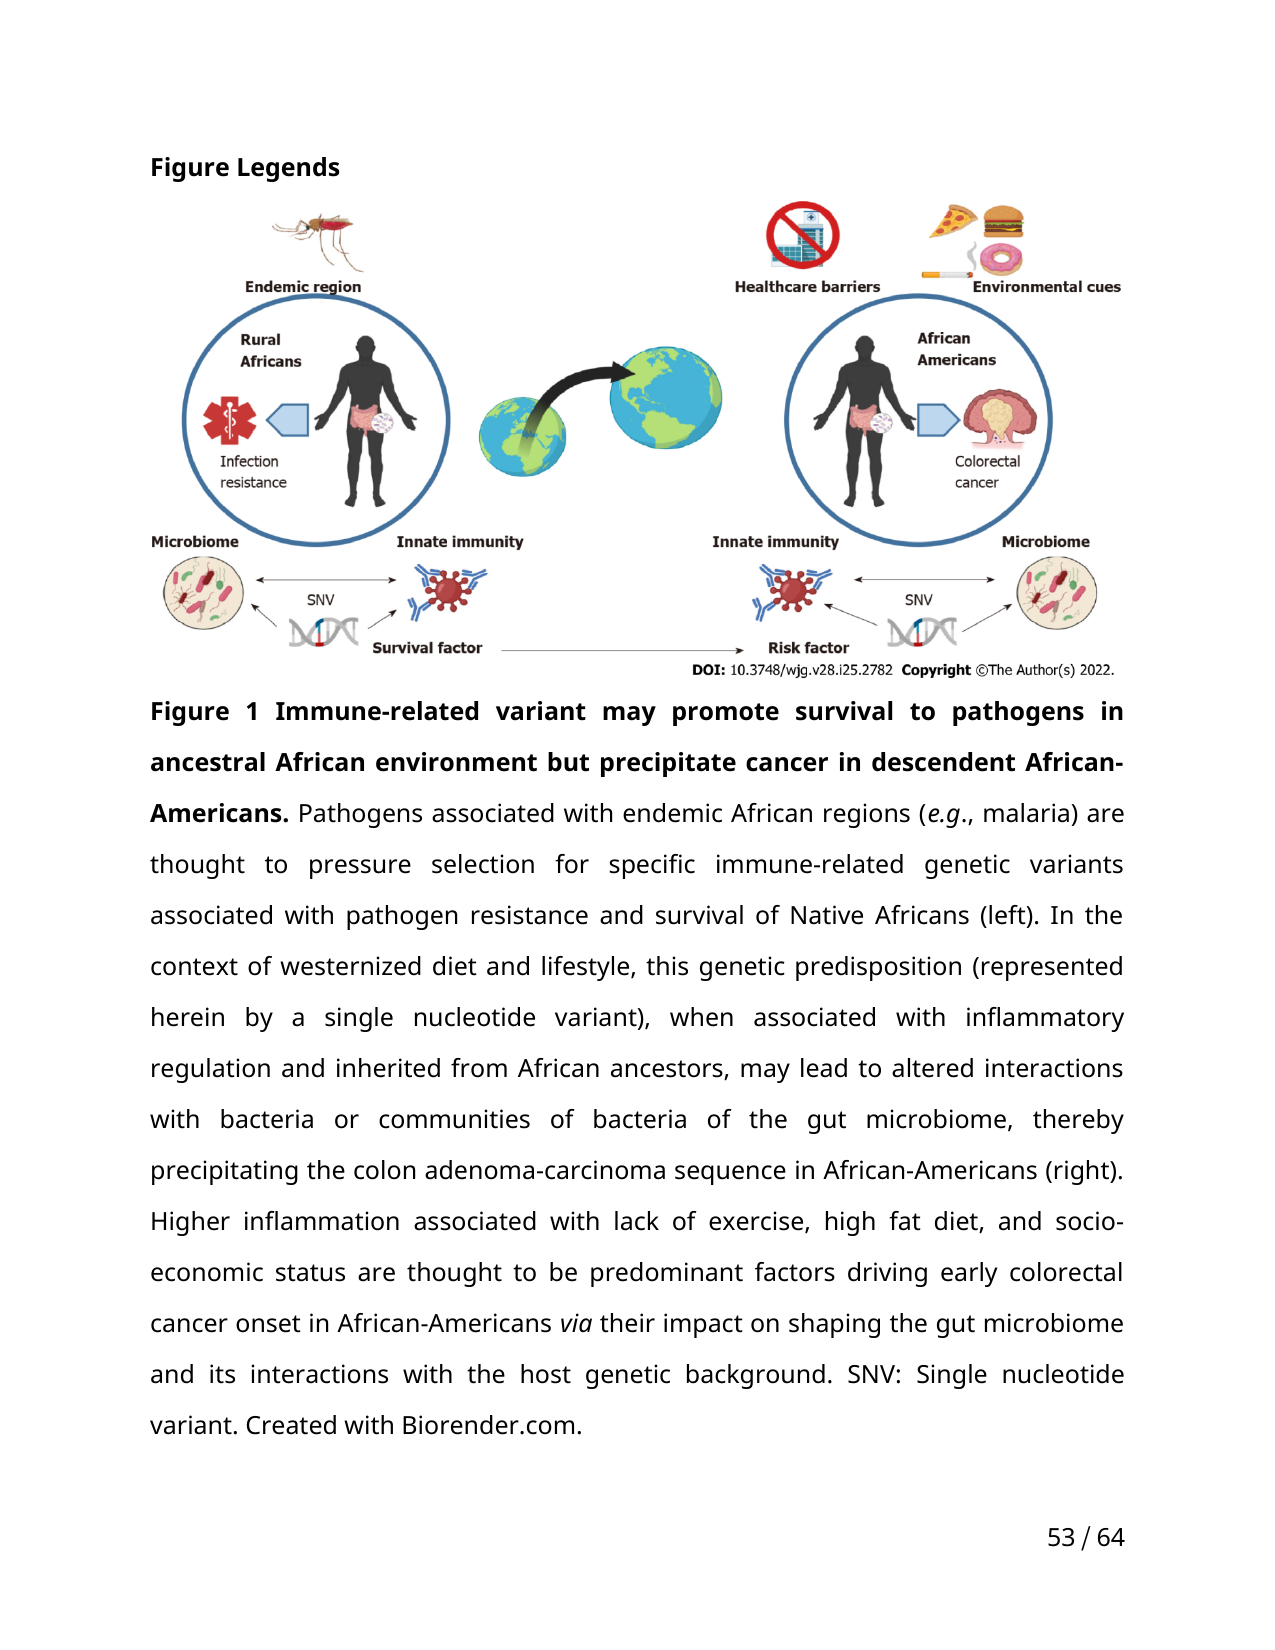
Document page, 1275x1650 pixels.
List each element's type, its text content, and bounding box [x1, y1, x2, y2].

text Figure Legends [150, 150, 1125, 184]
picture [150, 201, 1122, 679]
text Figure 1 Immune-related variant may promote survival to pathogens in ancestral African environment but precipitate cancer in descendent African-Americans. Pathogens associated with endemic African regions (e.g., malaria) are thought to pressure selection for specific immune-related genetic variants associated with pathogen resistance and survival of Native Africans (left). In the context of westernized diet and lifestyle, this genetic predisposition (represented herein by a single nucleotide variant), when associated with inflammatory regulation and inherited from African ancestors, may lead to altered interactions with bacteria or communities of bacteria of the gut microbiome, thereby precipitating the colon adenoma-carcinoma sequence in African-Americans (right). Higher inflammation associated with lack of exercise, high fat diet, and socio-economic status are thought to be predominant factors driving early colorectal cancer onset in African-Americans via their impact on shaping the gut microbiome and its interactions with the host genetic background. SNV: Single nucleotide variant. Created with Biorender.com. [150, 693, 1125, 1442]
